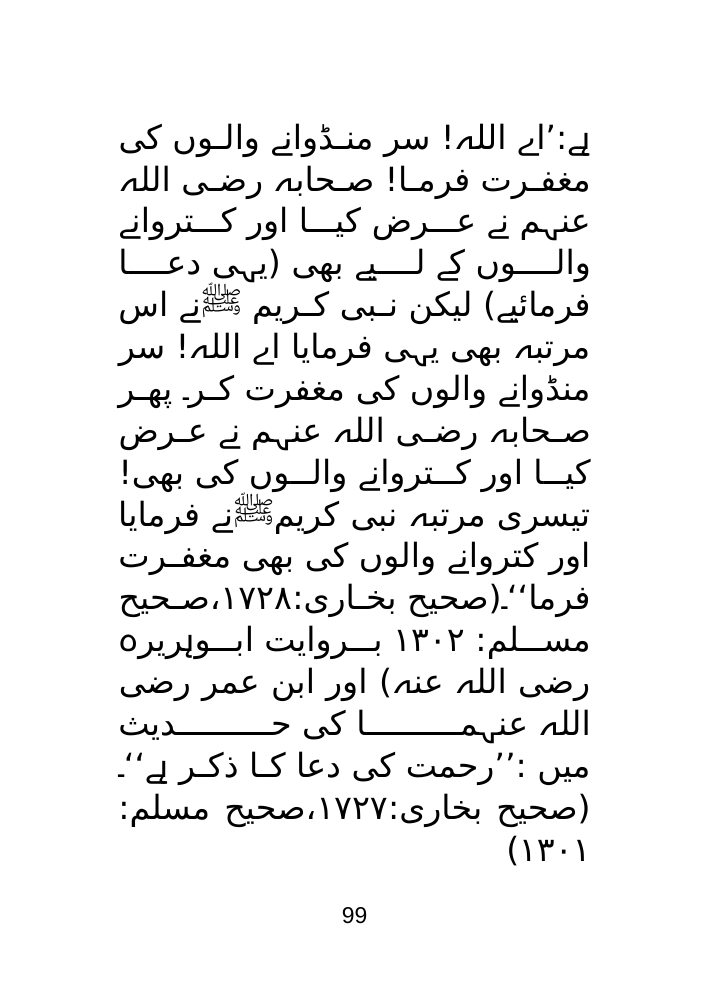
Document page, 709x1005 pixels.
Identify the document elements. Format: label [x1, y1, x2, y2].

text [118, 118, 591, 869]
